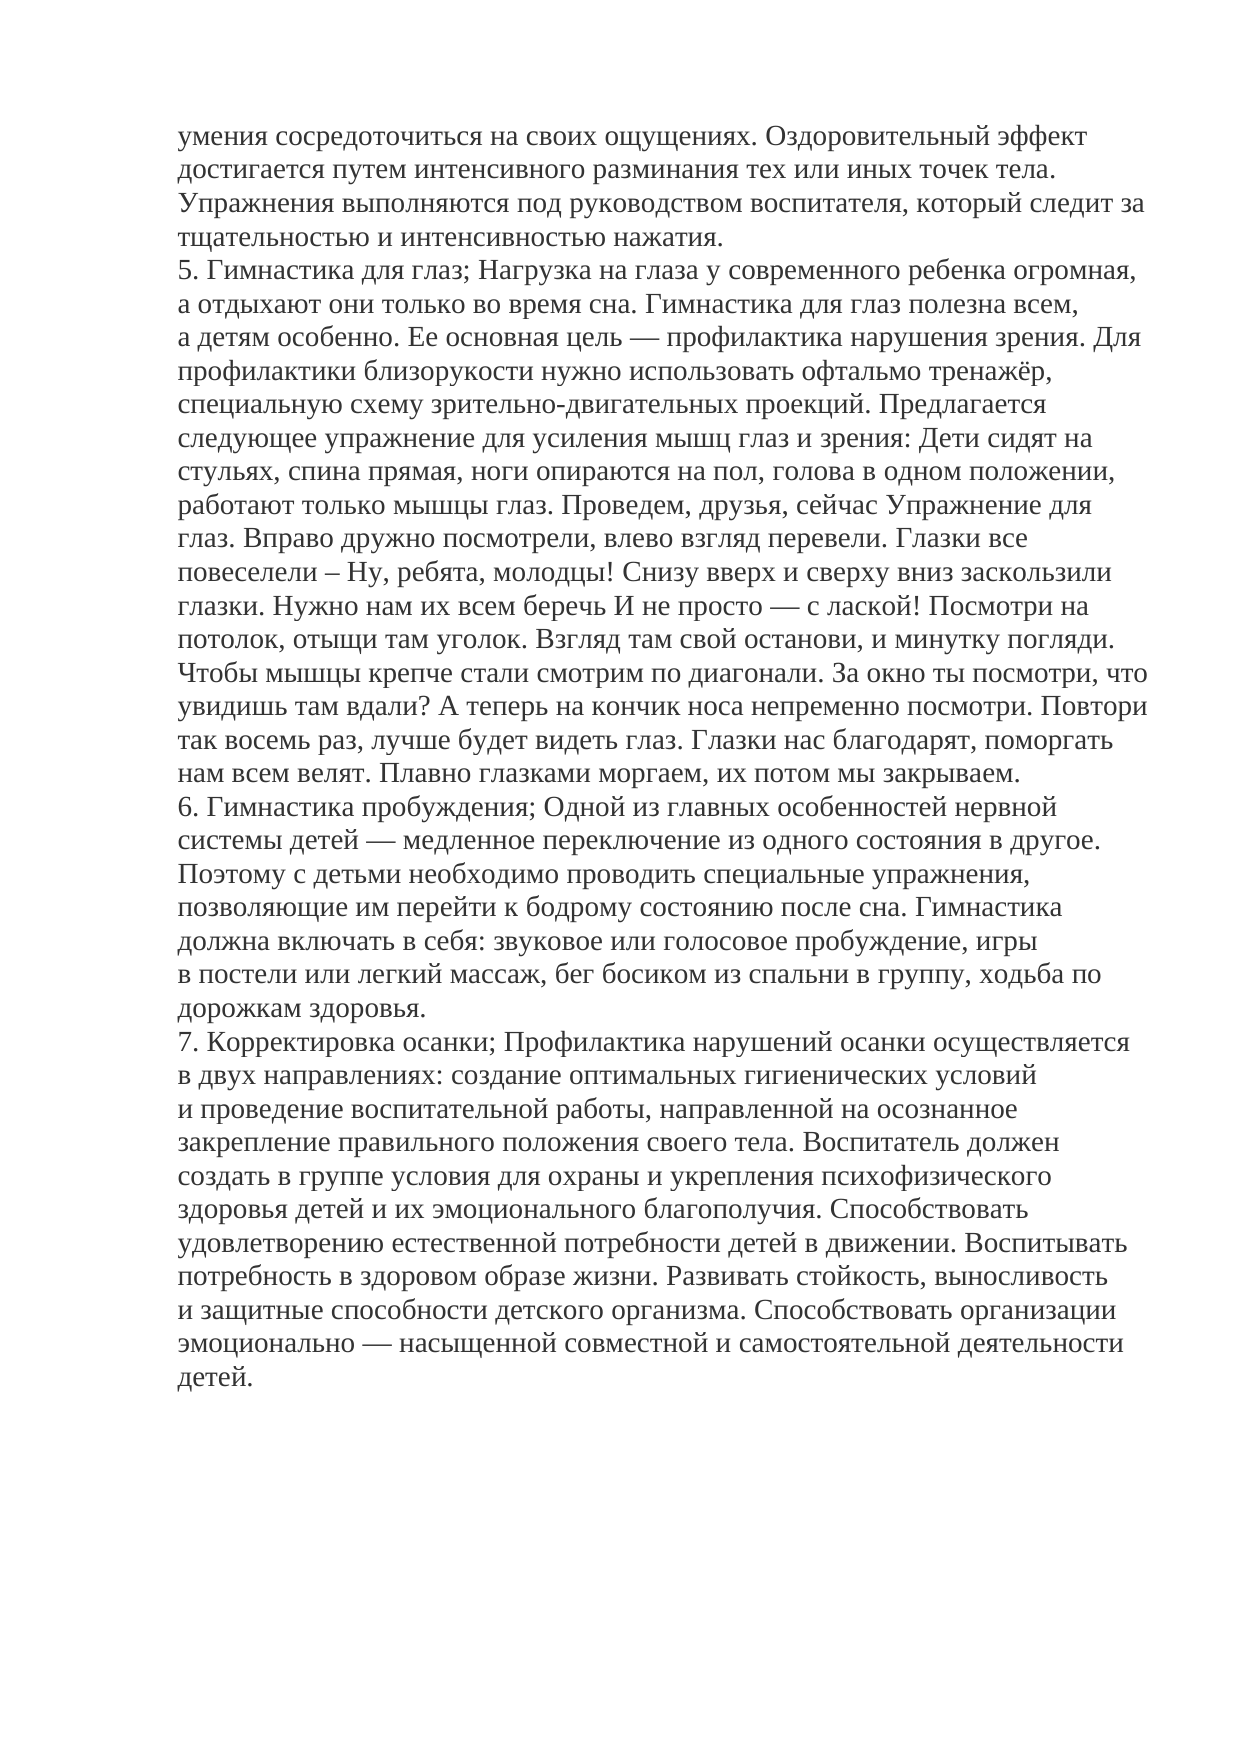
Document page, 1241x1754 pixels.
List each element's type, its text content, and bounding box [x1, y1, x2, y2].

text 7. Корректировка осанки; Профилактика нарушений осанки осуществляется в двух направлениях: создание оптимальных гигиенических условий и проведение воспитательной работы, направленной на осознанное закрепление правильного положения своего тела. Воспитатель должен создать в группе условия для охраны и укрепления психофизического здоровья детей и их эмоционального благополучия. Способствовать удовлетворению естественной потребности детей в движении. Воспитывать потребность в здоровом образе жизни. Развивать стойкость, выносливость и защитные способности детского организма. Способствовать организации эмоционально — насыщенной совместной и самостоятельной деятельности детей. [177, 1024, 1152, 1421]
text 5. Гимнастика для глаз; Нагрузка на глаза у современного ребенка огромная, а отдыхают они только во время сна. Гимнастика для глаз полезна всем, а детям особенно. Ее основная цель — профилактика нарушения зрения. Для профилактики близорукости нужно использовать офтальмо тренажёр, специальную схему зрительно-двигательных проекций. Предлагается следующее упражнение для усиления мышц глаз и зрения: Дети сидят на стульях, спина прямая, ноги опираются на пол, голова в одном положении, работают только мышцы глаз. Проведем, друзья, сейчас Упражнение для глаз. Вправо дружно посмотрели, влево взгляд перевели. Глазки все повеселели – Ну, ребята, молодцы! Снизу вверх и сверху вниз заскользили глазки. Нужно нам их всем беречь И не просто — с лаской! Посмотри на потолок, отыщи там уголок. Взгляд там свой останови, и минутку погляди. Чтобы мышцы крепче стали смотрим по диагонали. За окно ты посмотри, что увидишь там вдали? А теперь на кончик носа непременно посмотри. Повтори так восемь раз, лучше будет видеть глаз. Глазки нас благодарят, поморгать нам всем велят. Плавно глазками моргаем, их потом мы закрываем. [177, 252, 1152, 789]
text 6. Гимнастика пробуждения; Одной из главных особенностей нервной системы детей — медленное переключение из одного состояния в другое. Поэтому с детьми необходимо проводить специальные упражнения, позволяющие им перейти к бодрому состоянию после сна. Гимнастика должна включать в себя: звуковое или голосовое пробуждение, игры в постели или легкий массаж, бег босиком из спальни в группу, ходьба по дорожкам здоровья. [177, 789, 1152, 1024]
